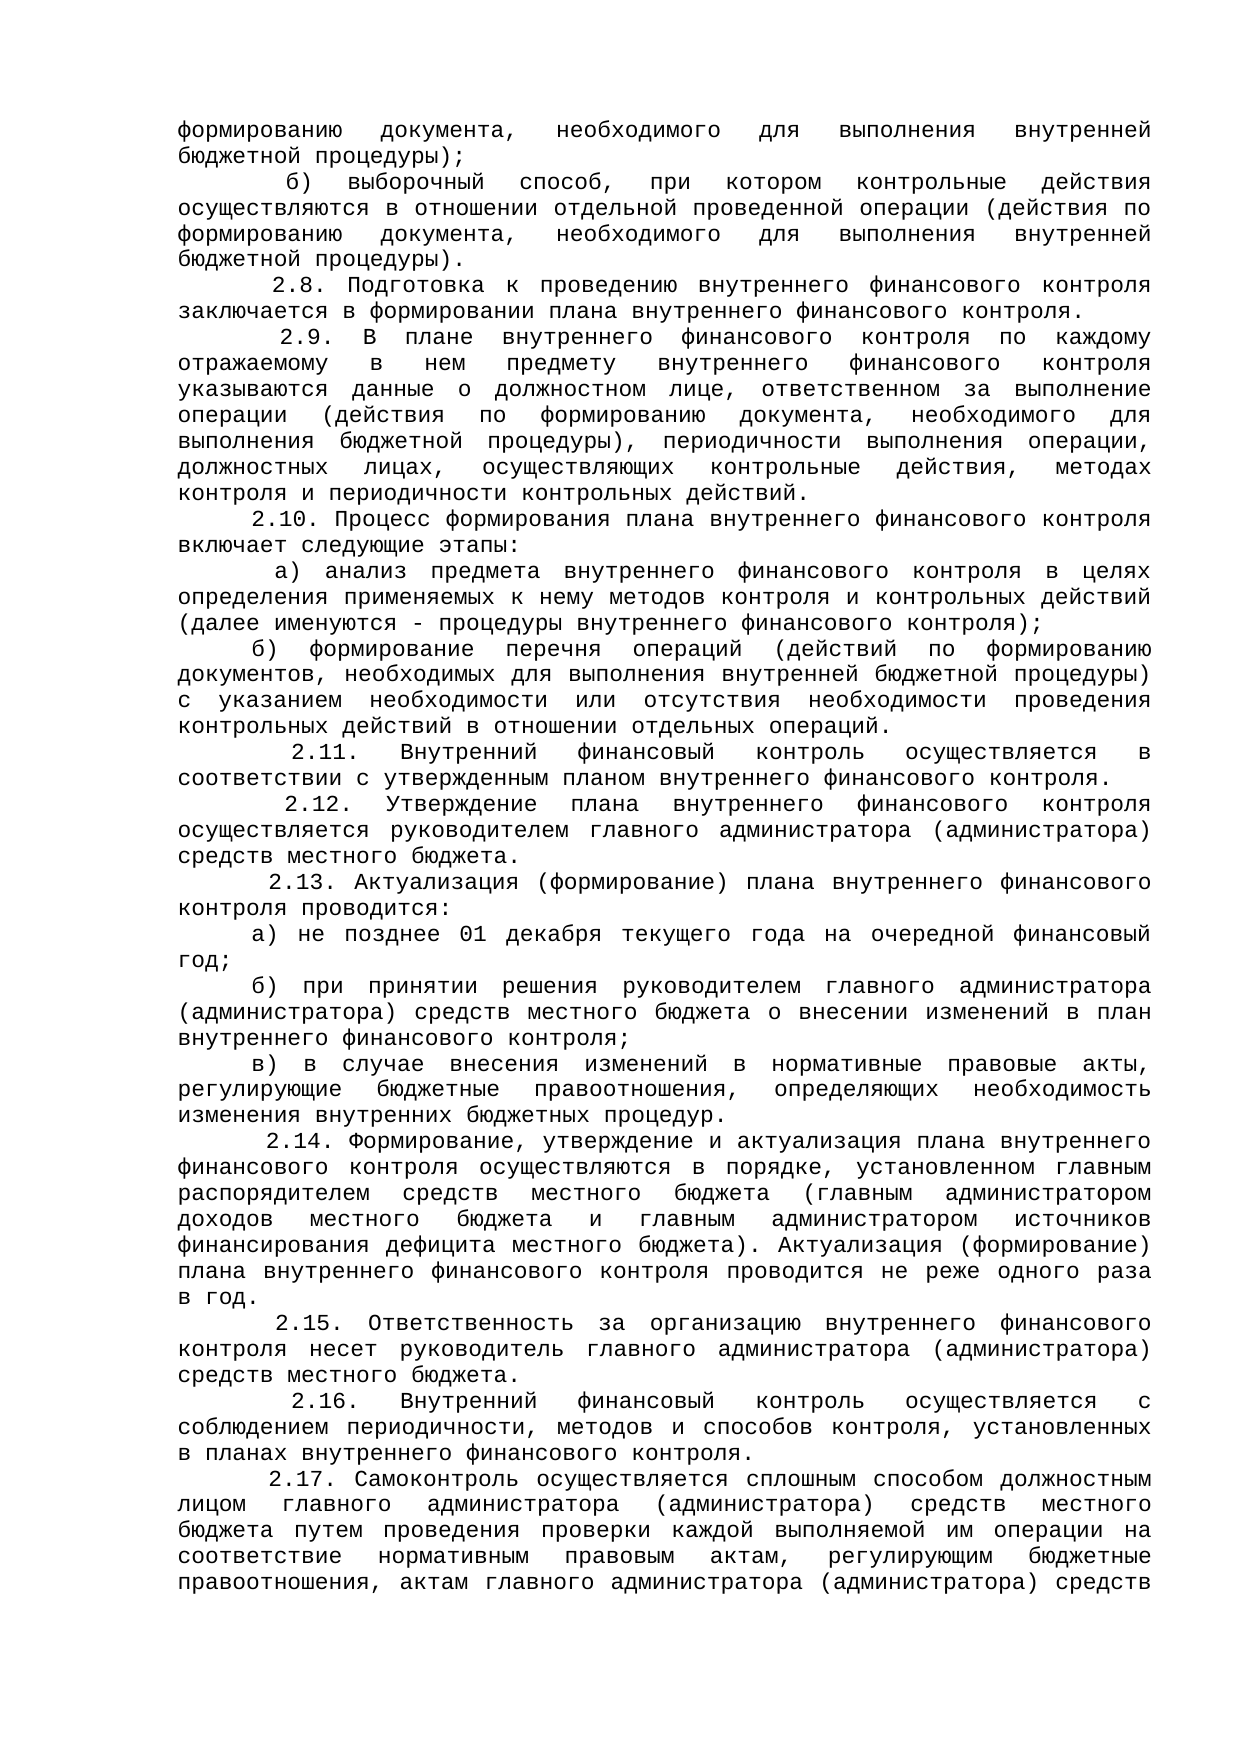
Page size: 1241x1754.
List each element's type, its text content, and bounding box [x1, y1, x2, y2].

text в) в случае внесения изменений в нормативные правовые акты, регулирующие бюджетные правоотношения, определяющих необходимость изменения внутренних бюджетных процедур. [177, 1052, 1152, 1130]
text 2.14. Формирование, утверждение и актуализация плана внутреннего финансового контроля осуществляются в порядке, установленном главным распорядителем средств местного бюджета (главным администратором доходов местного бюджета и главным администратором источников финансирования дефицита местного бюджета). Актуализация (формирование) плана внутреннего финансового контроля проводится не реже одного раза в год. [177, 1130, 1152, 1311]
text б) выборочный способ, при котором контрольные действия осуществляются в отношении отдельной проведенной операции (действия по формированию документа, необходимого для выполнения внутренней бюджетной процедуры). [177, 170, 1152, 274]
text а) анализ предмета внутреннего финансового контроля в целях определения применяемых к нему методов контроля и контрольных действий (далее именуются - процедуры внутреннего финансового контроля); [177, 559, 1152, 637]
text 2.8. Подготовка к проведению внутреннего финансового контроля заключается в формировании плана внутреннего финансового контроля. [177, 274, 1152, 326]
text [177, 1467, 1152, 1597]
text 2.13. Актуализация (формирование) плана внутреннего финансового контроля проводится: [177, 870, 1152, 922]
text б) формирование перечня операций (действий по формированию документов, необходимых для выполнения внутренней бюджетной процедуры) с указанием необходимости или отсутствия необходимости проведения контрольных действий в отношении отдельных операций. [177, 637, 1152, 741]
text 2.9. В плане внутреннего финансового контроля по каждому отражаемому в нем предмету внутреннего финансового контроля указываются данные о должностном лице, ответственном за выполнение операции (действия по формированию документа, необходимого для выполнения бюджетной процедуры), периодичности выполнения операции, должностных лицах, осуществляющих контрольные действия, методах контроля и периодичности контрольных действий. [177, 326, 1152, 507]
text 2.11. Внутренний финансовый контроль осуществляется в соответствии с утвержденным планом внутреннего финансового контроля. [177, 741, 1152, 792]
text 2.15. Ответственность за организацию внутреннего финансового контроля несет руководитель главного администратора (администратора) средств местного бюджета. [177, 1311, 1152, 1389]
text а) не позднее 01 декабря текущего года на очередной финансовый год; [177, 922, 1152, 974]
text б) при принятии решения руководителем главного администратора (администратора) средств местного бюджета о внесении изменений в план внутреннего финансового контроля; [177, 974, 1152, 1052]
text 2.16. Внутренний финансовый контроль осуществляется с соблюдением периодичности, методов и способов контроля, установленных в планах внутреннего финансового контроля. [177, 1389, 1152, 1467]
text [177, 118, 1152, 170]
text 2.12. Утверждение плана внутреннего финансового контроля осуществляется руководителем главного администратора (администратора) средств местного бюджета. [177, 792, 1152, 870]
text 2.10. Процесс формирования плана внутреннего финансового контроля включает следующие этапы: [177, 507, 1152, 559]
